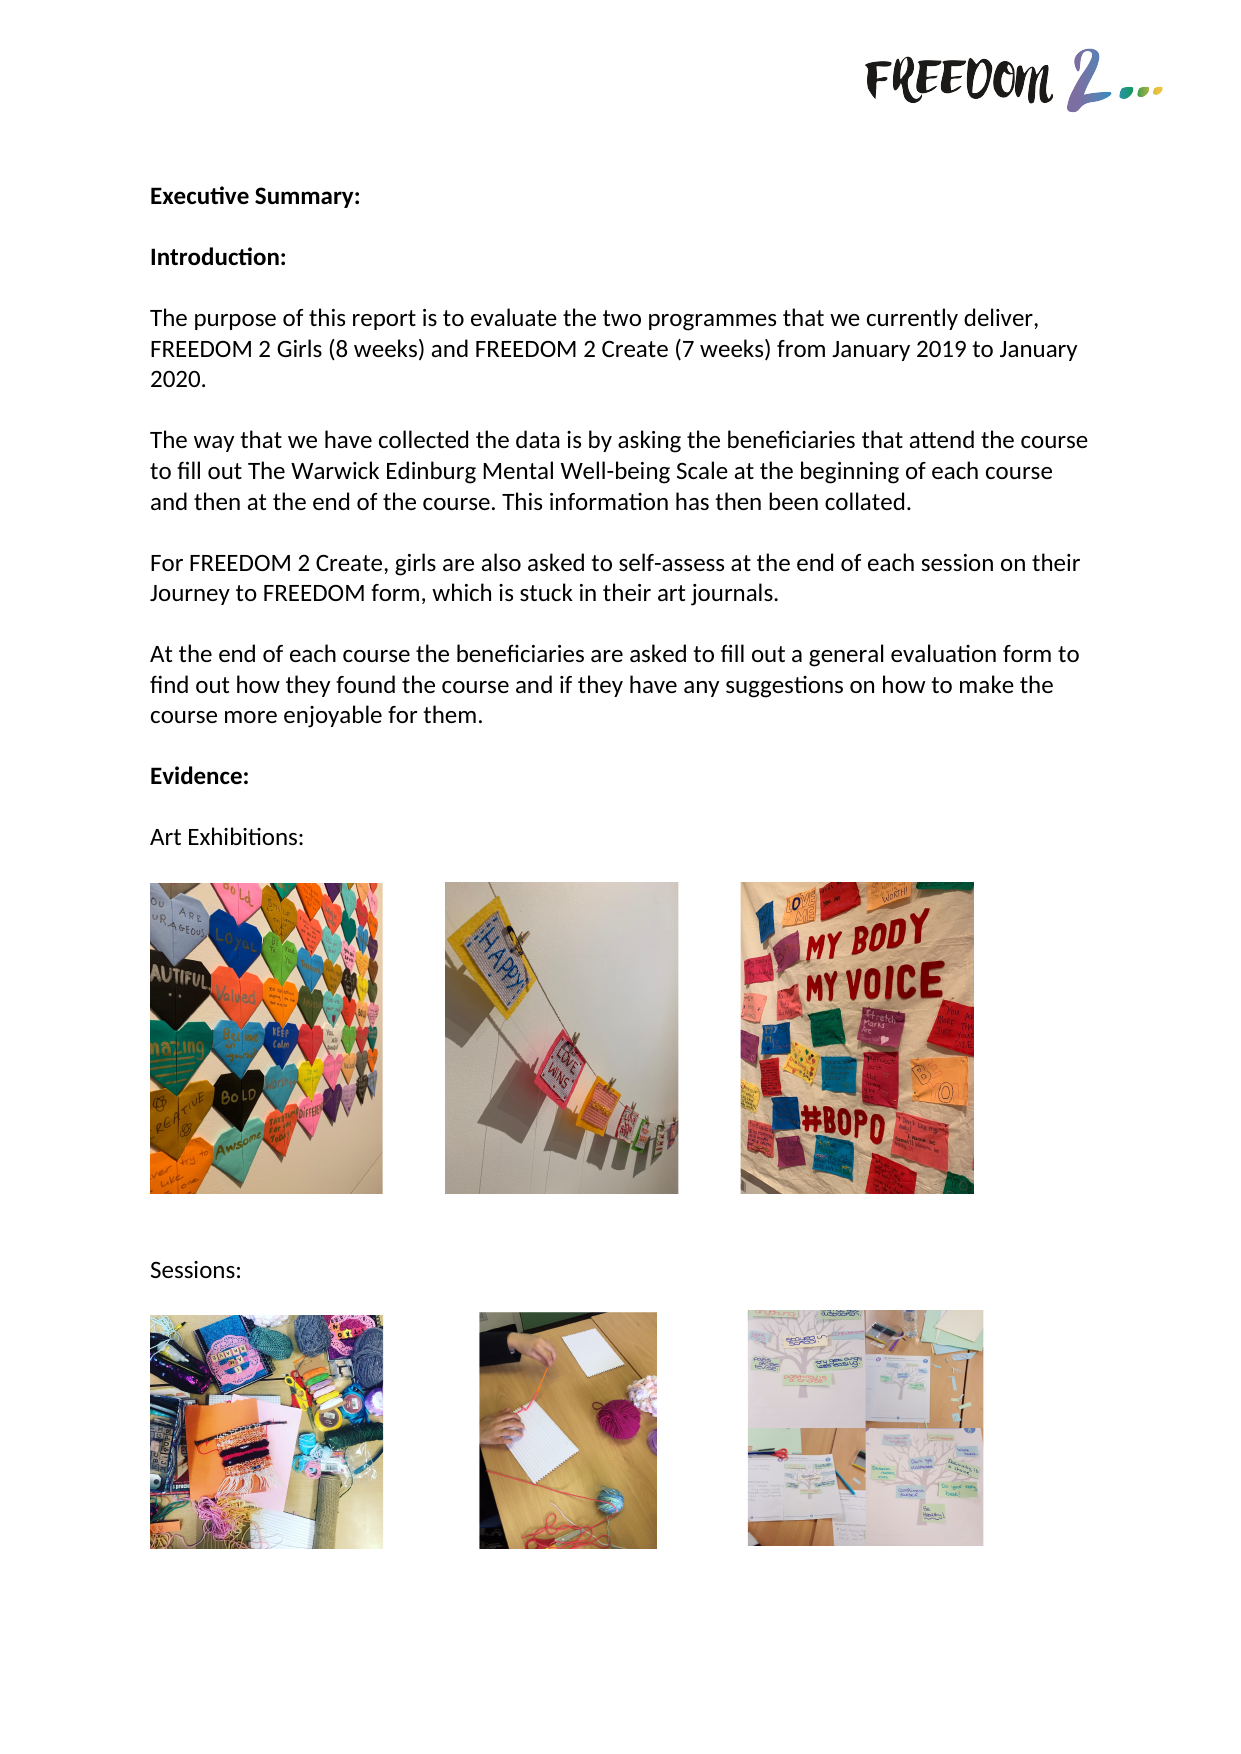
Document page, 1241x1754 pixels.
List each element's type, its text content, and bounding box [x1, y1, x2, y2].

picture [740, 882, 974, 1194]
text Introduction: [150, 242, 1090, 272]
text The way that we have collected the data is by asking the beneficiaries that attend the course to fill out The Warwick Edinburg Mental Well-being Scale at the beginning of each course and then at the end of the course. This information has then been collated. [150, 425, 1090, 516]
text Executive Summary: [150, 181, 1090, 211]
text For FREEDOM 2 Create, girls are also asked to self-assess at the end of each session on their Journey to FREEDOM form, which is stuck in their art journals. [150, 547, 1090, 608]
picture [445, 882, 679, 1194]
picture [150, 1315, 384, 1549]
text At the end of each course the beneficiaries are asked to fill out a general evaluation form to find out how they found the course and if they have any suggestions on how to make the course more enjoyable for them. [150, 638, 1090, 730]
picture [150, 883, 383, 1194]
text Sessions: [150, 1255, 1090, 1285]
text Art Exhibitions: [150, 821, 1090, 852]
picture [747, 1310, 984, 1546]
picture [841, 25, 1189, 142]
text Evidence: [150, 760, 1090, 791]
picture [480, 1313, 657, 1548]
text The purpose of this report is to evaluate the two programmes that we currently deliver, FREEDOM 2 Girls (8 weeks) and FREEDOM 2 Create (7 weeks) from January 2019 to January 2020. [150, 303, 1090, 394]
